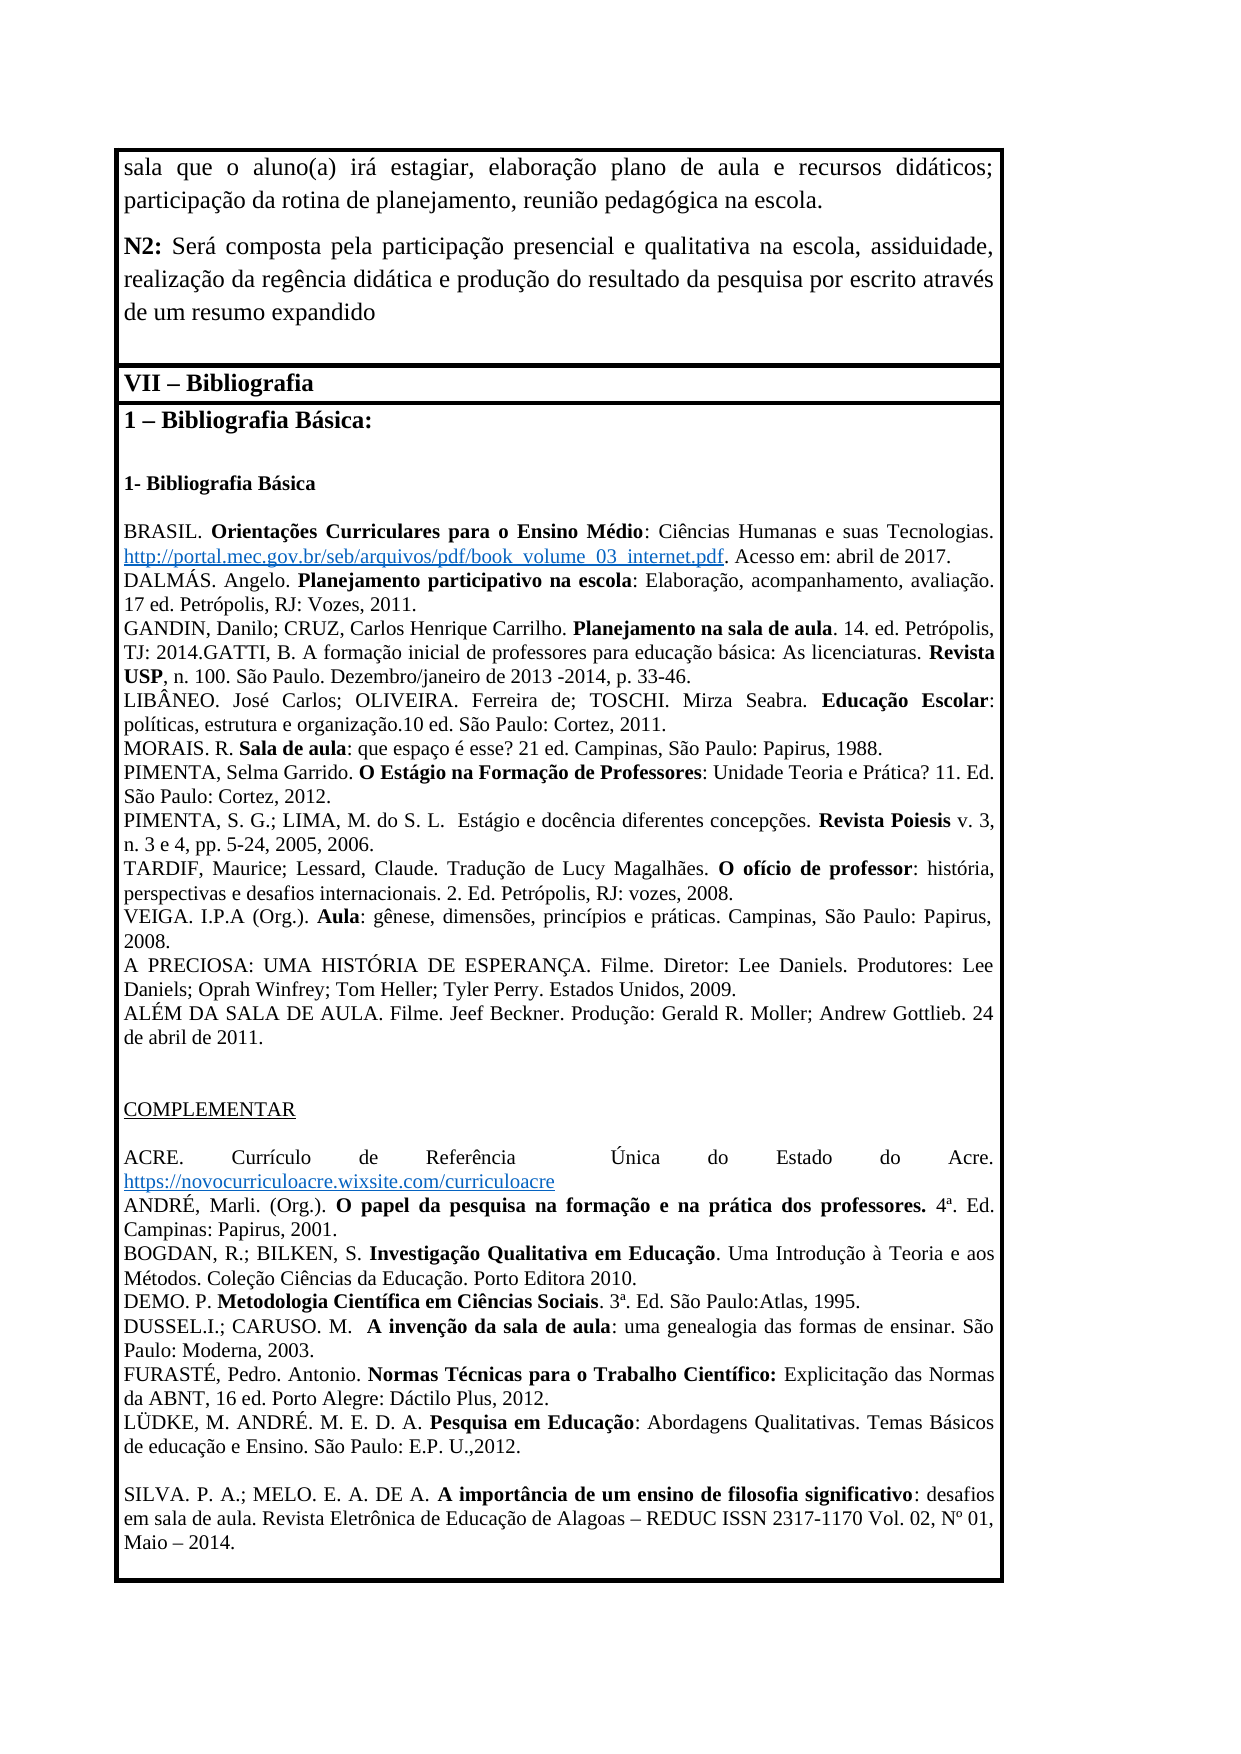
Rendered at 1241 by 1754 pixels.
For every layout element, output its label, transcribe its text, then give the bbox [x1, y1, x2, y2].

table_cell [119, 152, 1000, 363]
table_cell VII – Bibliografia [119, 368, 1000, 401]
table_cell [119, 405, 1000, 1578]
